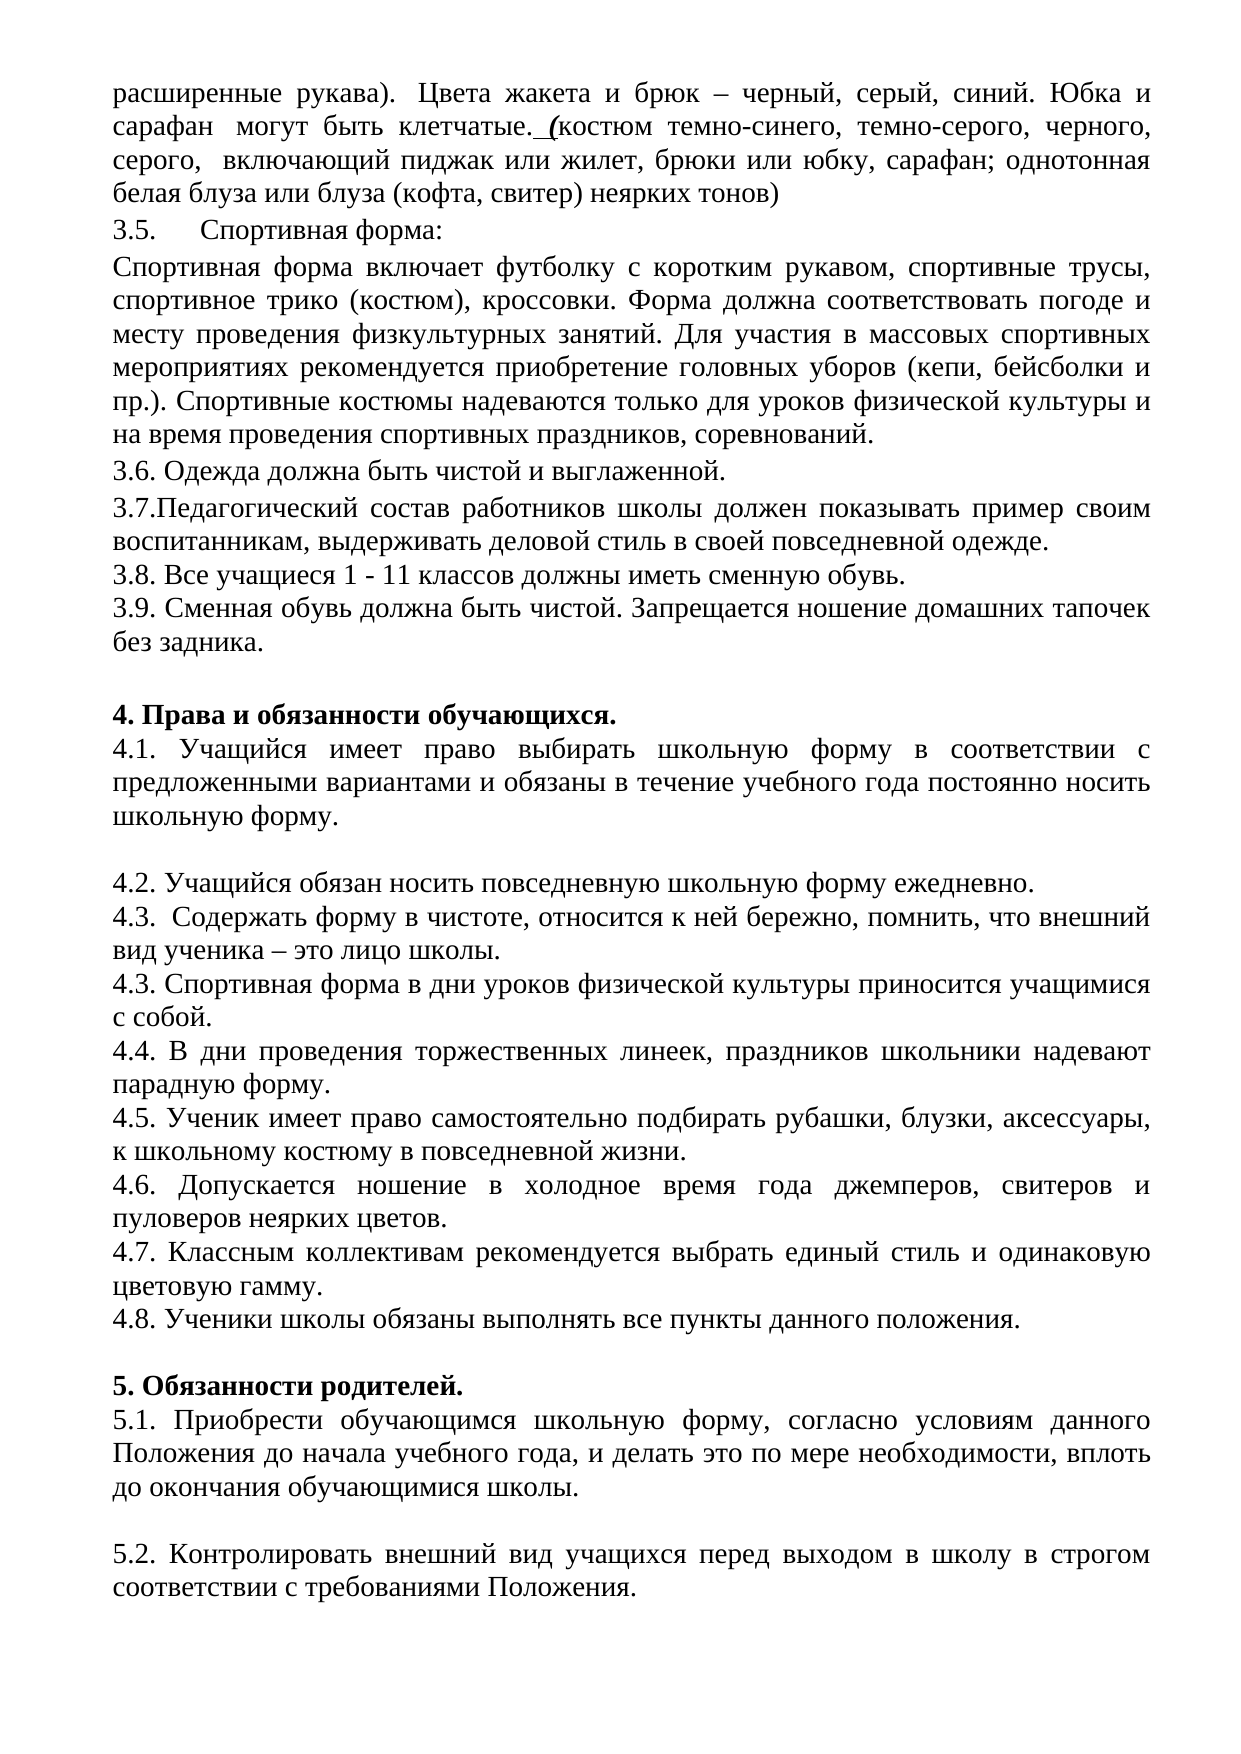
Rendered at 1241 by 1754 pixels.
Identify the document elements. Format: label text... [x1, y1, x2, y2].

text 3.9. Сменная обувь должна быть чистой. Запрещается ношение домашних тапочек без задника. [112, 591, 1152, 658]
text 4.3. Содержать форму в чистоте, относится к ней бережно, помнить, что внешний вид ученика – это лицо школы. [112, 899, 1152, 966]
text 4.5. Ученик имеет право самостоятельно подбирать рубашки, блузки, аксессуары, к школьному костюму в повседневной жизни. [112, 1100, 1152, 1167]
text 4.6. Допускается ношение в холодное время года джемперов, свитеров и пуловеров неярких цветов. [112, 1167, 1152, 1234]
text 4.7. Классным коллективам рекомендуется выбрать единый стиль и одинаковую цветовую гамму. [112, 1234, 1152, 1301]
text 5.2. Контролировать внешний вид учащихся перед выходом в школу в строгом соответствии с требованиями Положения. [112, 1502, 1152, 1603]
text 3.6. Одежда должна быть чистой и выглаженной. [112, 453, 1152, 487]
text 4.3. Спортивная форма в дни уроков физической культуры приносится учащимися с собой. [112, 966, 1152, 1033]
text 3.8. Все учащиеся 1 - 11 классов должны иметь сменную обувь. [112, 557, 1152, 591]
text 5.1. Приобрести обучающимся школьную форму, согласно условиям данного Положения до начала учебного года, и делать это по мере необходимости, вплоть до окончания обучающимися школы. [112, 1402, 1152, 1502]
text Спортивная форма включает футболку с коротким рукавом, спортивные трусы, спортивное трико (костюм), кроссовки. Форма должна соответствовать погоде и месту проведения физкультурных занятий. Для участия в массовых спортивных мероприятиях рекомендуется приобретение головных уборов (кепи, бейсболки и пр.). Спортивные костюмы надеваются только для уроков физической культуры и на время проведения спортивных праздников, соревнований. [112, 249, 1152, 450]
text 3.7.Педагогический состав работников школы должен показывать пример своим воспитанникам, выдерживать деловой стиль в своей повседневной одежде. [112, 490, 1152, 557]
text 5. Обязанности родителей. [112, 1368, 1152, 1402]
text 4.8. Ученики школы обязаны выполнять все пункты данного положения. [112, 1301, 1152, 1335]
text 4.1. Учащийся имеет право выбирать школьную форму в соответствии с предложенными вариантами и обязаны в течение учебного года постоянно носить школьную форму. [112, 731, 1152, 832]
text 4.4. В дни проведения торжественных линеек, праздников школьники надевают парадную форму. [112, 1033, 1152, 1100]
text 4. Права и обязанности обучающихся. [112, 697, 1152, 731]
text 4.2. Учащийся обязан носить повседневную школьную форму ежедневно. [112, 832, 1152, 899]
text 3.5. Спортивная форма: [112, 212, 1152, 246]
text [112, 75, 1152, 209]
